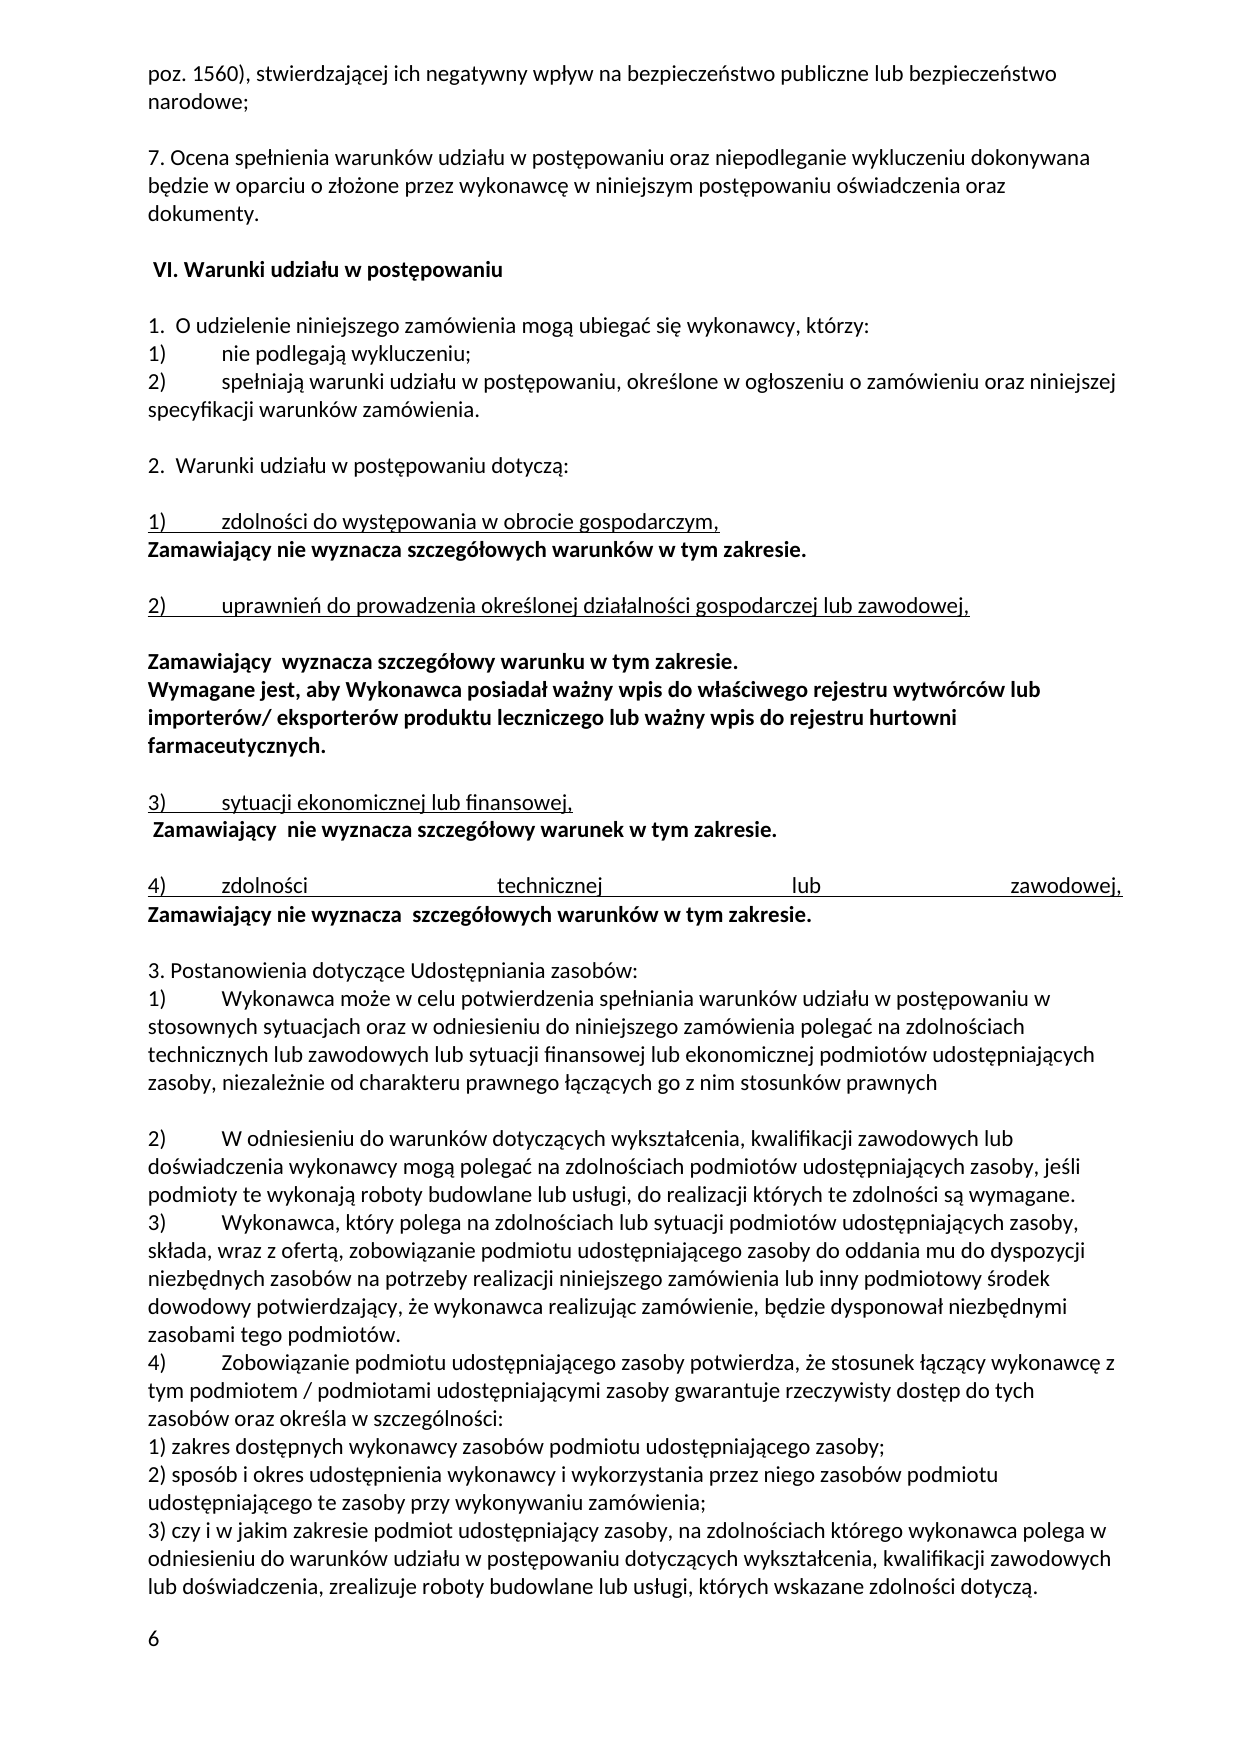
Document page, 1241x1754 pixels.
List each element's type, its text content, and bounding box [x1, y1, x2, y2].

text 3) sytuacji ekonomicznej lub finansowej, Zamawiający nie wyznacza szczegółowy warunek w tym zakresie. [148, 788, 1122, 844]
text 1) zdolności do występowania w obrocie gospodarczym, Zamawiający nie wyznacza szczegółowych warunków w tym zakresie. [148, 507, 1122, 563]
text 3. Postanowienia dotyczące Udostępniania zasobów: 1) Wykonawca może w celu potwierdzenia spełniania warunków udziału w postępowaniu w stosownych sytuacjach oraz w odniesieniu do niniejszego zamówienia polegać na zdolnościach technicznych lub zawodowych lub sytuacji finansowej lub ekonomicznej podmiotów udostępniających zasoby, niezależnie od charakteru prawnego łączących go z nim stosunków prawnych [148, 956, 1122, 1096]
text 2) uprawnień do prowadzenia określonej działalności gospodarczej lub zawodowej, [148, 591, 1137, 647]
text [148, 59, 1122, 507]
text Zamawiający wyznacza szczegółowy warunku w tym zakresie. Wymagane jest, aby Wykonawca posiadał ważny wpis do właściwego rejestru wytwórców lub importerów/ eksporterów produktu leczniczego lub ważny wpis do rejestru hurtowni farmaceutycznych. [148, 647, 1137, 759]
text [148, 1096, 1122, 1600]
text 4) zdolności technicznej lub zawodowej, Zamawiający nie wyznacza szczegółowych warunków w tym zakresie. [148, 897, 1122, 928]
text 4) zdolności technicznej lub zawodowej, Zamawiający nie wyznacza szczegółowych warunków w tym zakresie. [148, 872, 1122, 896]
